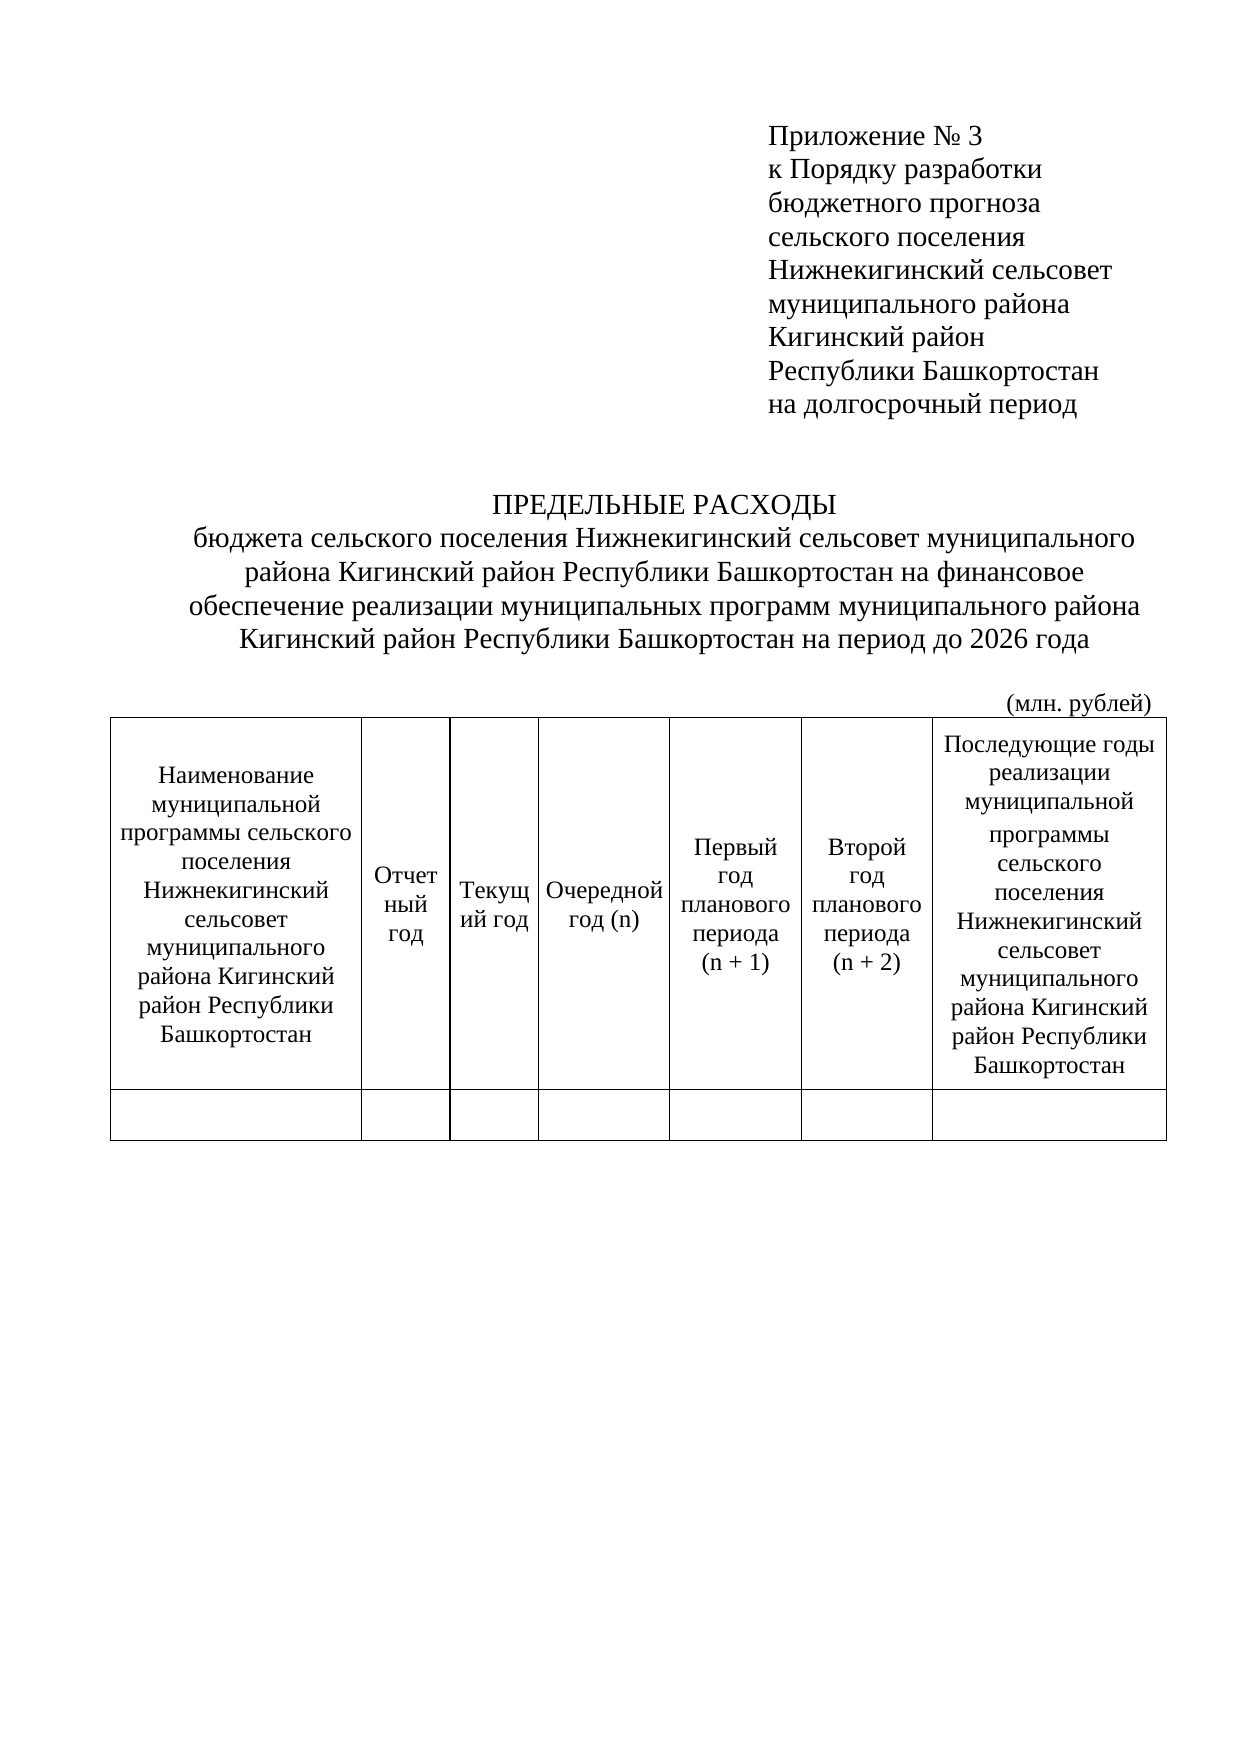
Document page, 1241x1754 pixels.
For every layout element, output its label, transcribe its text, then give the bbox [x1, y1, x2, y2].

table_header Последующие годы реализации муниципальной программы сельского поселения Нижнекигинский сельсовет муниципального района Кигинский район Республики Башкортостан [933, 718, 1166, 1089]
text муниципального района Кигинский район [768, 286, 1152, 353]
table_header Отчетный год [362, 718, 449, 1089]
table_cell [802, 1090, 932, 1140]
text ПРЕДЕЛЬНЫЕ РАСХОДЫ [177, 487, 1152, 521]
text Приложение № 3 [768, 118, 1152, 152]
table_cell [933, 1090, 1166, 1140]
table_header Второй год планового периода (n + 2) [802, 718, 932, 1089]
text бюджета сельского поселения Нижнекигинский сельсовет муниципального района Кигинский район Республики Башкортостан на финансовое обеспечение реализации муниципальных программ муниципального района Кигинский район Республики Башкортостан на период до 2026 года [177, 521, 1152, 655]
table_header Текущий год [451, 718, 538, 1089]
table_cell [362, 1090, 449, 1140]
table_cell [670, 1090, 801, 1140]
text к Порядку разработки [768, 152, 1152, 185]
text (млн. рублей) [177, 688, 1152, 717]
table_cell [539, 1090, 669, 1140]
text на долгосрочный период [768, 386, 1152, 420]
table_cell [451, 1090, 538, 1140]
table_header Очередной год (n) [539, 718, 669, 1089]
table_cell [111, 1090, 361, 1140]
text Республики Башкортостан [768, 353, 1152, 386]
table_header Наименование муниципальной программы сельского поселения Нижнекигинский сельсовет муниципального района Кигинский район Республики Башкортостан [111, 718, 361, 1089]
text бюджетного прогноза сельского поселения Нижнекигинский сельсовет [768, 185, 1152, 286]
table_header Первый год планового периода (n + 1) [670, 718, 801, 1089]
